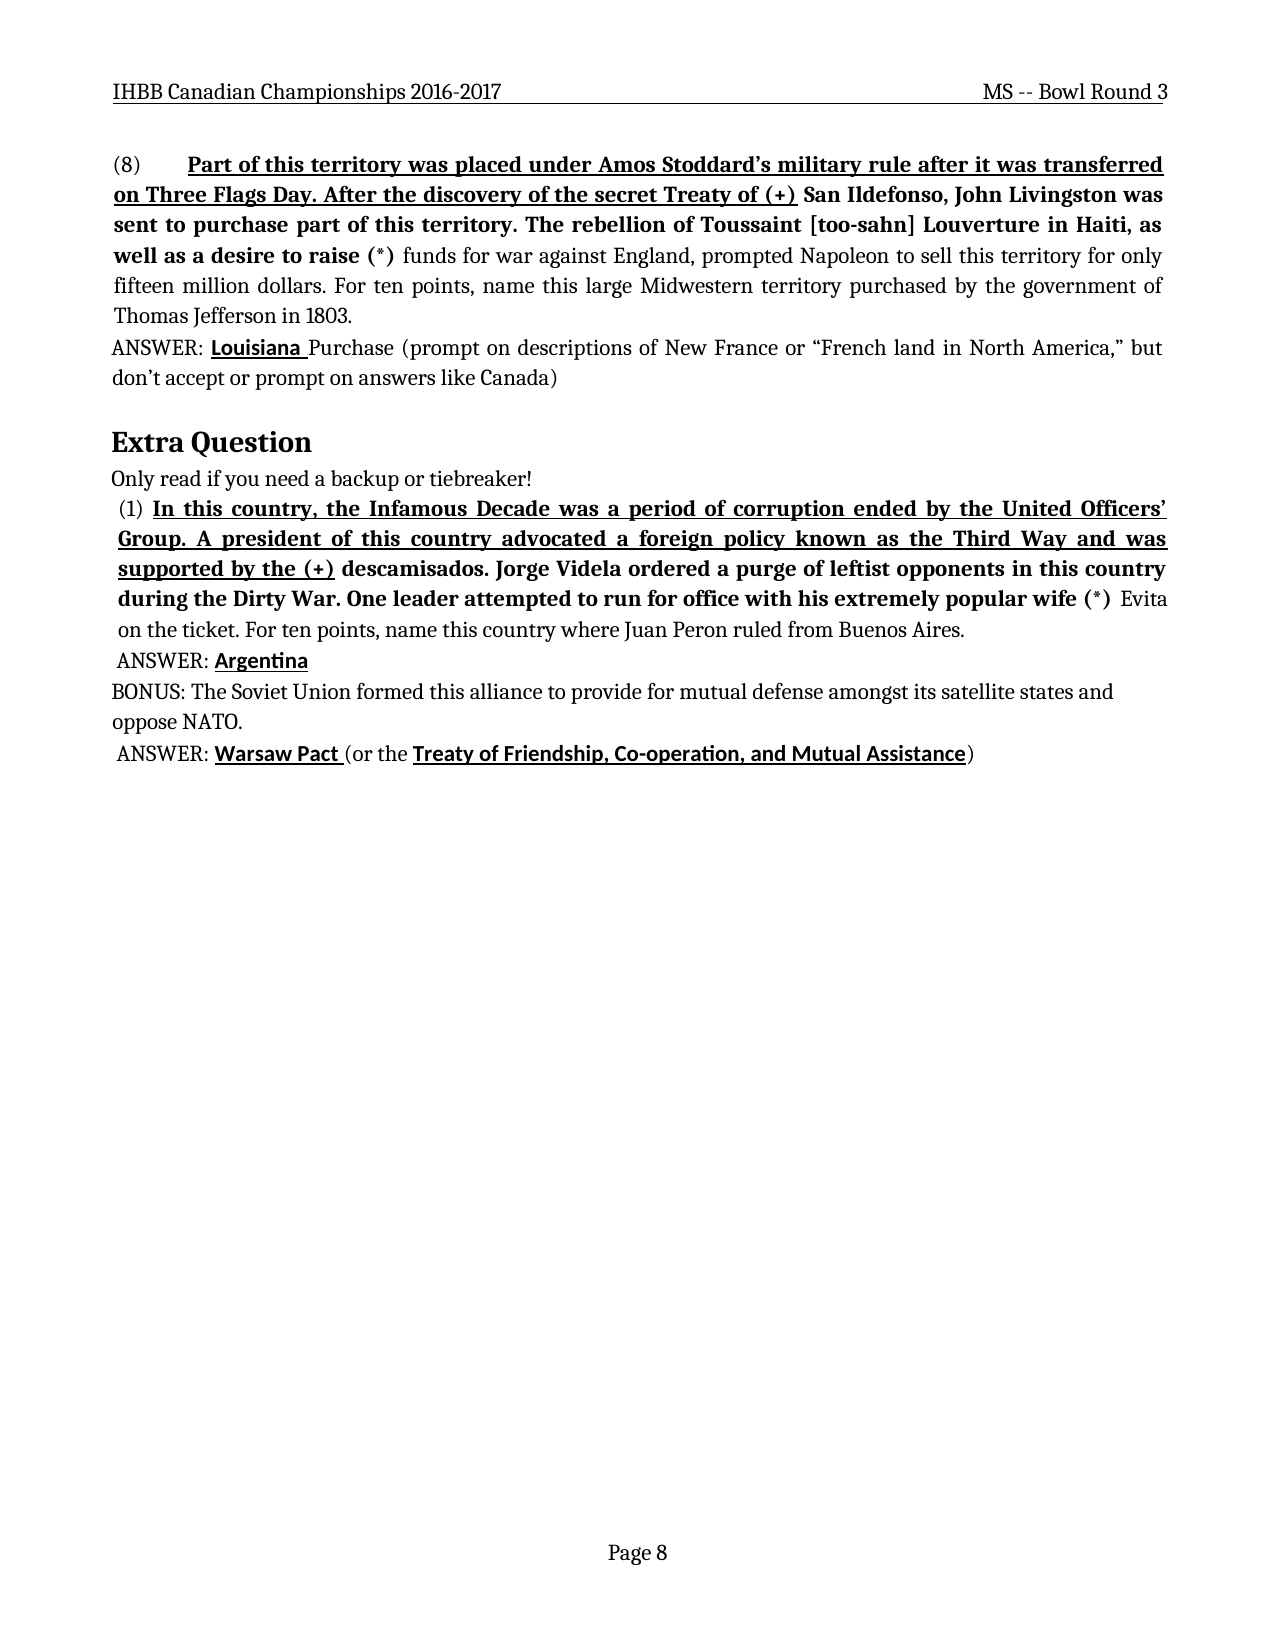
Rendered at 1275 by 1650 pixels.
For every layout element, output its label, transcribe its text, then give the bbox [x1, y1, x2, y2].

text ANSWER: Warsaw Pact (or the Treaty of Friendship, Co-operation, and Mutual Assistance) [116, 739, 1168, 767]
text BONUS: The Soviet Union formed this alliance to provide for mutual defense amongst its satellite states and oppose NATO. [111, 679, 1168, 735]
text ANSWER: Louisiana Purchase (prompt on descriptions of New France or “French land in North America,” but don’t accept or prompt on answers like Canada) [111, 333, 1164, 391]
text (1) In this country, the Infamous Decade was a period of corruption ended by the United Officers’ Group. A president of this country advocated a foreign policy known as the Third Way and was supported by the (+) descamisados. Jorge Videla ordered a purge of leftist opponents in this country during the Dirty War. One leader attempted to run for office with his extremely popular wife (*) Evita on the ticket. For ten points, name this country where Juan Peron ruled from Buenos Aires. [118, 550, 1168, 643]
text ANSWER: Argentina [116, 647, 1168, 674]
subtitle Extra Question [111, 425, 1162, 460]
text (1) In this country, the Infamous Decade was a period of corruption ended by the United Officers’ Group. A president of this country advocated a foreign policy known as the Third Way and was supported by the (+) descamisados. Jorge Videla ordered a purge of leftist opponents in this country during the Dirty War. One leader attempted to run for office with his extremely popular wife (*) Evita on the ticket. For ten points, name this country where Juan Peron ruled from Buenos Aires. [118, 496, 1168, 548]
text Only read if you need a backup or tiebreaker! [111, 465, 1168, 492]
list Part of this territory was placed under Amos Stoddard’s military rule after it was transferred on Three Flags Day. After the discovery of the secret Treaty of (+) San Ildefonso, John Livingston was sent to purchase part of this territory. The rebellion of Toussaint [too-sahn] Louverture in Haiti, as well as a desire to raise (*) funds for war against England, prompted Napoleon to sell this territory for only fifteen million dollars. For ten points, name this large Midwestern territory purchased by the government of Thomas Jefferson in 1803. [112, 152, 1164, 329]
